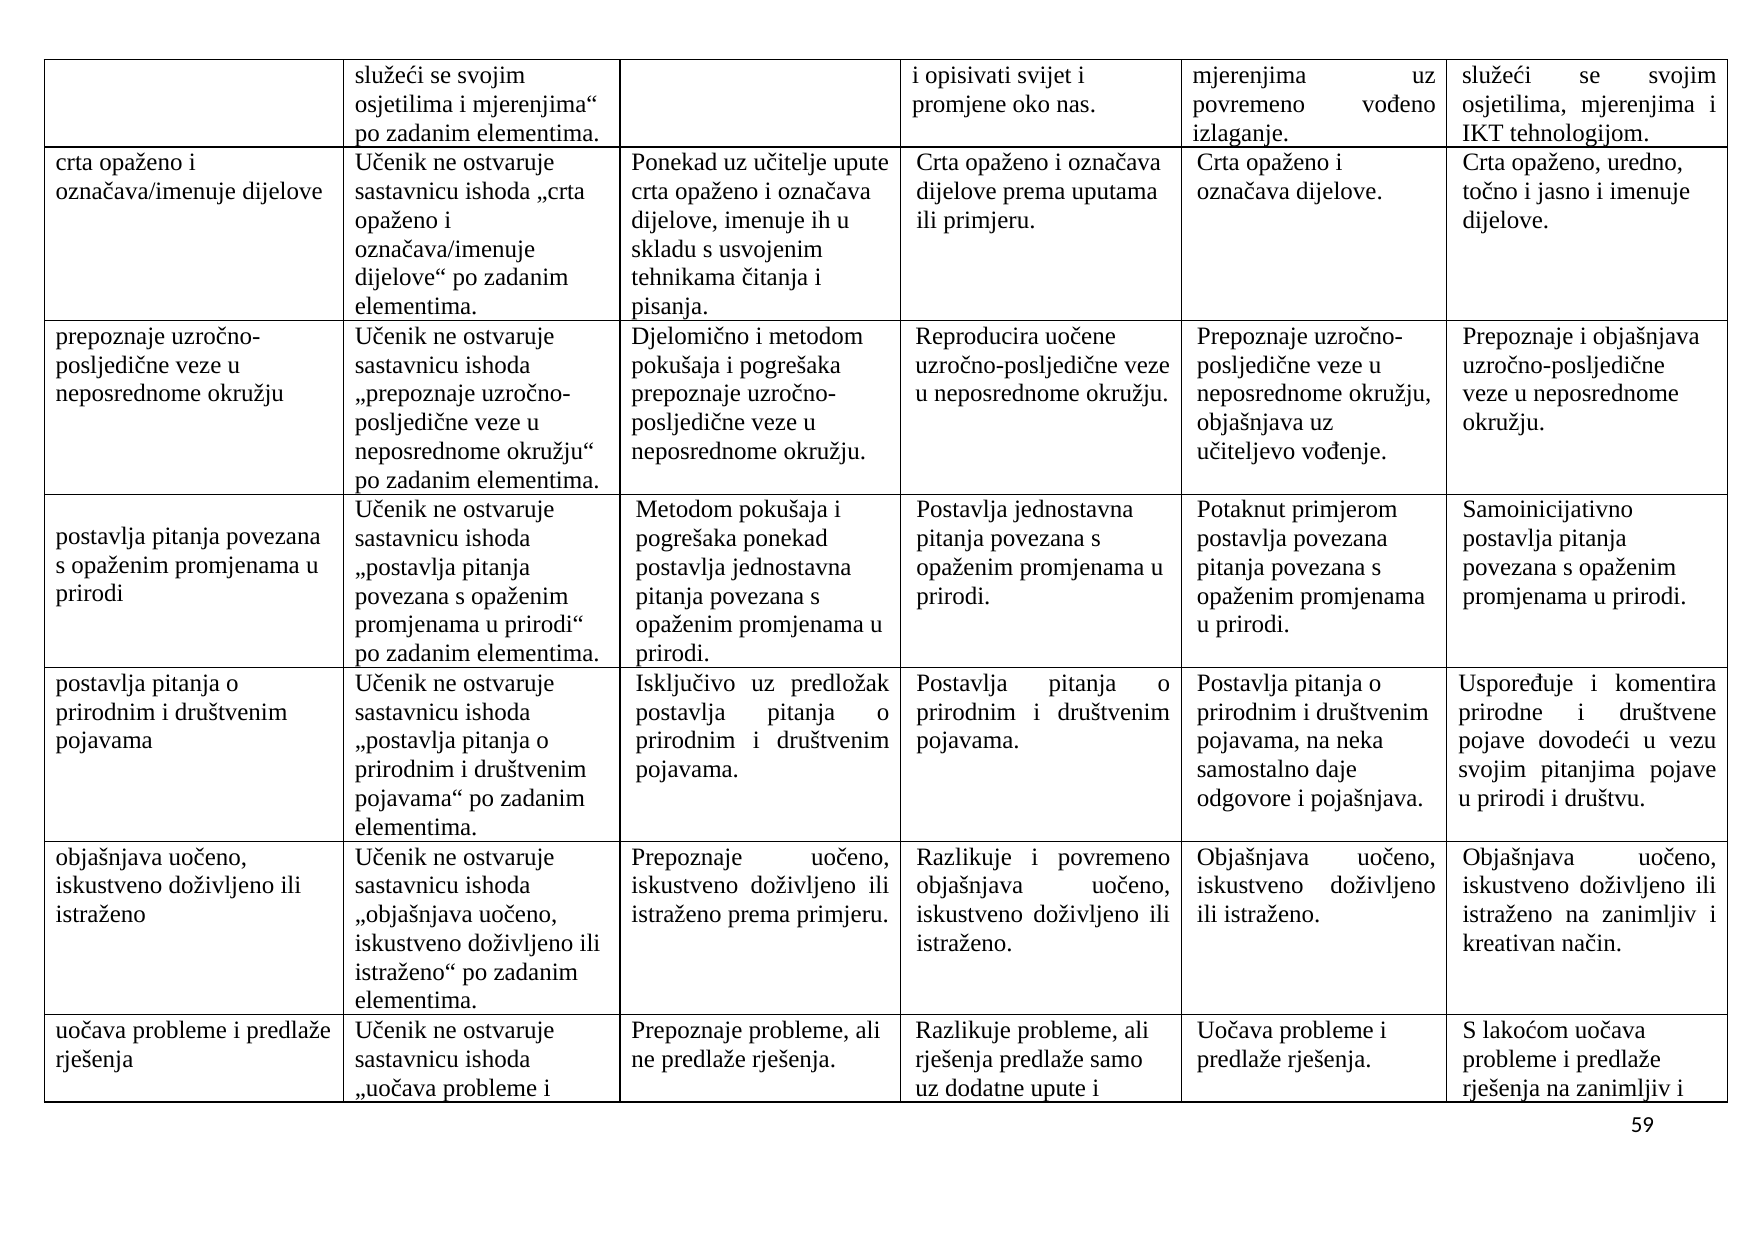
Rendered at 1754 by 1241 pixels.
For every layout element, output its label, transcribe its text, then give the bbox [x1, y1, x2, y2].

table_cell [1182, 1032, 1446, 1089]
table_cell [901, 1032, 1181, 1089]
table_cell ODLIČAN [1447, 308, 1727, 336]
table_cell Učenik ne ostvaruje sastavnicu ishoda „postavlja pitanja povezana s opaženim promjenama u prirodi“ po zadanim elementima. [344, 858, 619, 1031]
table_cell Otkriva svojstva i osobine svijeta oko sebe svojim osjetilima i mjerenjima uz povremeno vođeno izlaganje. [1182, 338, 1446, 510]
table_cell prepoznaje uzročno-posljedične veze u neposrednome okružju [45, 685, 343, 857]
table_cell crta opaženo i označava/imenuje dijelove [45, 511, 343, 683]
table_cell Metodom pokušaja i pogrešaka ponekad postavlja jednostavna pitanja povezana s opaženim promjenama u prirodi. [621, 858, 900, 1031]
table_cell Samoinicijativno postavlja pitanja povezana s opaženim promjenama u prirodi. [1447, 858, 1727, 1031]
table_cell Reproducira uočene uzročno-posljedične veze u neposrednome okružju. [901, 685, 1181, 857]
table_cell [344, 60, 619, 204]
table_cell RAZRADA ISHODA [45, 308, 343, 336]
table_cell Prepoznaje i objašnjava uzročno-posljedične veze u neposrednome okružju. [1447, 685, 1727, 857]
table_cell Crta opaženo, uredno, točno i jasno i imenuje dijelove. [1447, 511, 1727, 683]
table_cell DOBAR [901, 308, 1181, 336]
table_cell Učenik ne ostvaruje sastavnicu ishoda „opaža i opisuje svijet oko sebe služeći se svojim osjetilima i mjerenjima“ po zadanim elementima. [344, 338, 619, 510]
table_cell opaža i opisuje svijet oko sebe služeći se svojim osjetilima i mjerenjima [45, 338, 343, 510]
table_cell Uz učiteljevo vođenje otkriva da se osjetilima i mjerenjima može opažati i opisivati svijet i promjene oko nas. [901, 338, 1181, 510]
table_cell Učenik ne ostvaruje sastavnicu ishoda „crta opaženo i označava/imenuje dijelove“ po zadanim elementima. [344, 511, 619, 683]
table_cell NEDOVOLJAN [344, 308, 619, 336]
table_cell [344, 1032, 619, 1089]
table_cell Djelomično i metodom pokušaja i pogrešaka prepoznaje uzročno-posljedične veze u neposrednome okružju. [621, 685, 900, 857]
table_cell Postavlja jednostavna pitanja povezana s opaženim promjenama u prirodi. [901, 858, 1181, 1031]
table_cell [1447, 1032, 1727, 1089]
table_cell ISHOD: PID OŠ A.B.C.D. 2.1.Učenik uz usmjeravanje opisuje i predstavlja rezultate promatranja prirode, prirodnih ili društvenih pojava u neposrednome okružju i koristi se različitim izvorima informacija. [45, 240, 1727, 307]
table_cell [1447, 60, 1727, 204]
table_cell Crta opaženo i označava dijelove prema uputama ili primjeru. [901, 511, 1181, 683]
table_cell A.B.C.D. ISTRAŽIVAČKI PRISTUP [45, 205, 1727, 238]
table_cell postavlja pitanja povezana s opaženim promjenama u prirodi [45, 858, 343, 1031]
table_cell DOVOLJAN [621, 308, 900, 336]
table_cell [1182, 60, 1446, 204]
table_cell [45, 60, 343, 204]
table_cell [901, 60, 1181, 204]
table_cell Prepoznaje uzročno-posljedične veze u neposrednome okružju, objašnjava uz učiteljevo vođenje. [1182, 685, 1446, 857]
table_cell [621, 60, 900, 204]
table_cell Crta opaženo i označava dijelove. [1182, 511, 1446, 683]
table_cell Prema jasnim i kratkim uputama opisuje svijet oko sebe. [621, 338, 900, 510]
table_cell VRLO DOBAR [1182, 308, 1446, 336]
table_cell Potaknut primjerom postavlja povezana pitanja povezana s opaženim promjenama u prirodi. [1182, 858, 1446, 1031]
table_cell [45, 1032, 343, 1089]
table_cell Učenik ne ostvaruje sastavnicu ishoda „prepoznaje uzročno-posljedične veze u neposrednome okružju“ po zadanim elementima. [344, 685, 619, 857]
table_cell Ponekad uz učitelje upute crta opaženo i označava dijelove, imenuje ih u skladu s usvojenim tehnikama čitanja i pisanja. [621, 511, 900, 683]
table_cell Samostalno izvodi pokuse kojima otkriva i opisuje svijet oko sebe, služeći se svojim osjetilima, mjerenjima i IKT tehnologijom. [1447, 338, 1727, 510]
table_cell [621, 1032, 900, 1089]
